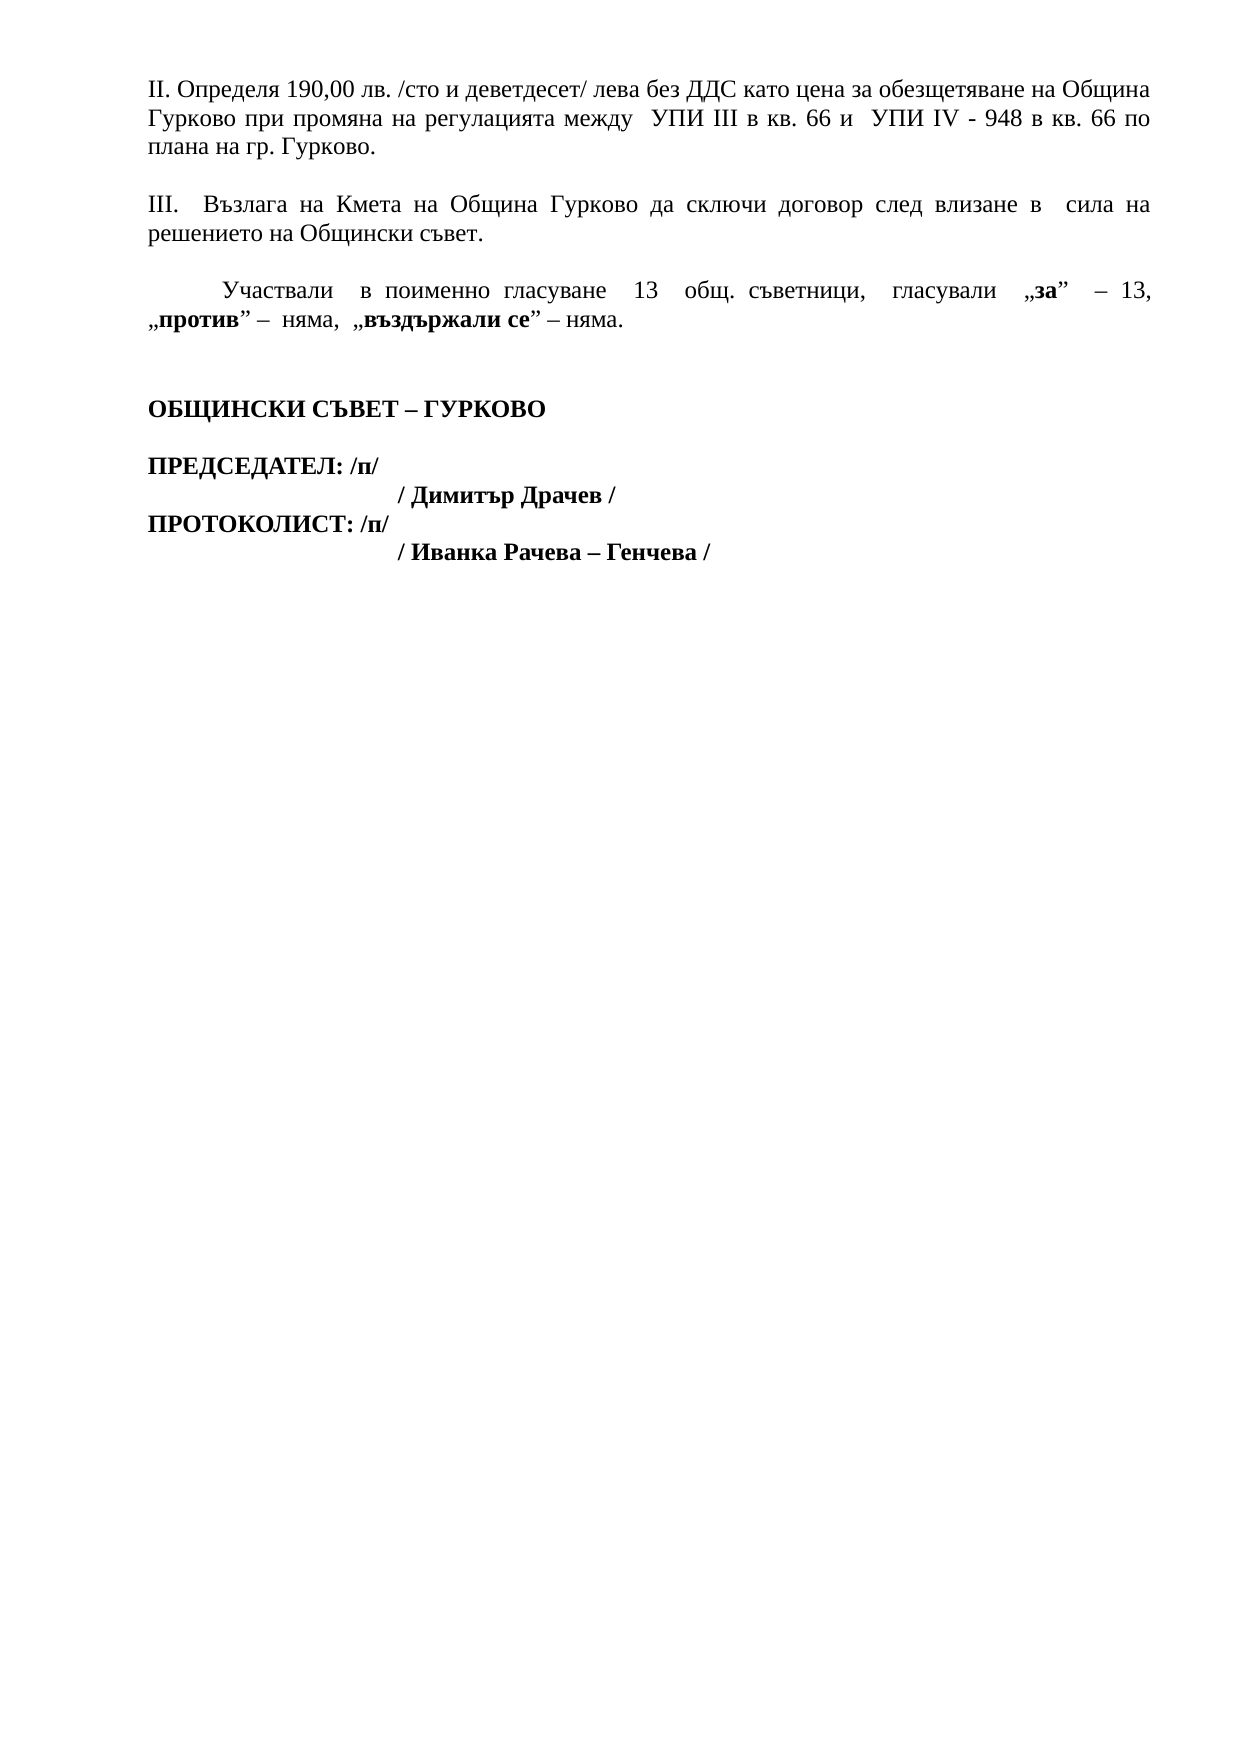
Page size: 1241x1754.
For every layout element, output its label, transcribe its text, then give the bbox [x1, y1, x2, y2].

text ІІ. Определя 190,00 лв. /сто и деветдесет/ лева без ДДС като цена за обезщетяване на Община Гурково при промяна на регулацията между УПИ ІІІ в кв. 66 и УПИ ІV - 948 в кв. 66 по плана на гр. Гурково. [148, 74, 1152, 160]
text ОБЩИНСКИ СЪВЕТ – ГУРКОВО [148, 394, 1152, 422]
list ІІІ. Възлага на Кмета на Община Гурково да сключи договор след влизане в сила на решението на Общински съвет. [148, 189, 1152, 246]
text Участвали в поименно гласуване 13 общ. съветници, гласували „за” – 13, „против” – няма, „въздържали се” – няма. [148, 275, 1152, 333]
text / Иванка Рачева – Генчева / [148, 537, 1152, 566]
text / Димитър Драчев / [148, 480, 1152, 509]
text ПРОТОКОЛИСТ: /п/ [148, 509, 1152, 537]
text ПРЕДСЕДАТЕЛ: /п/ [148, 451, 1152, 480]
